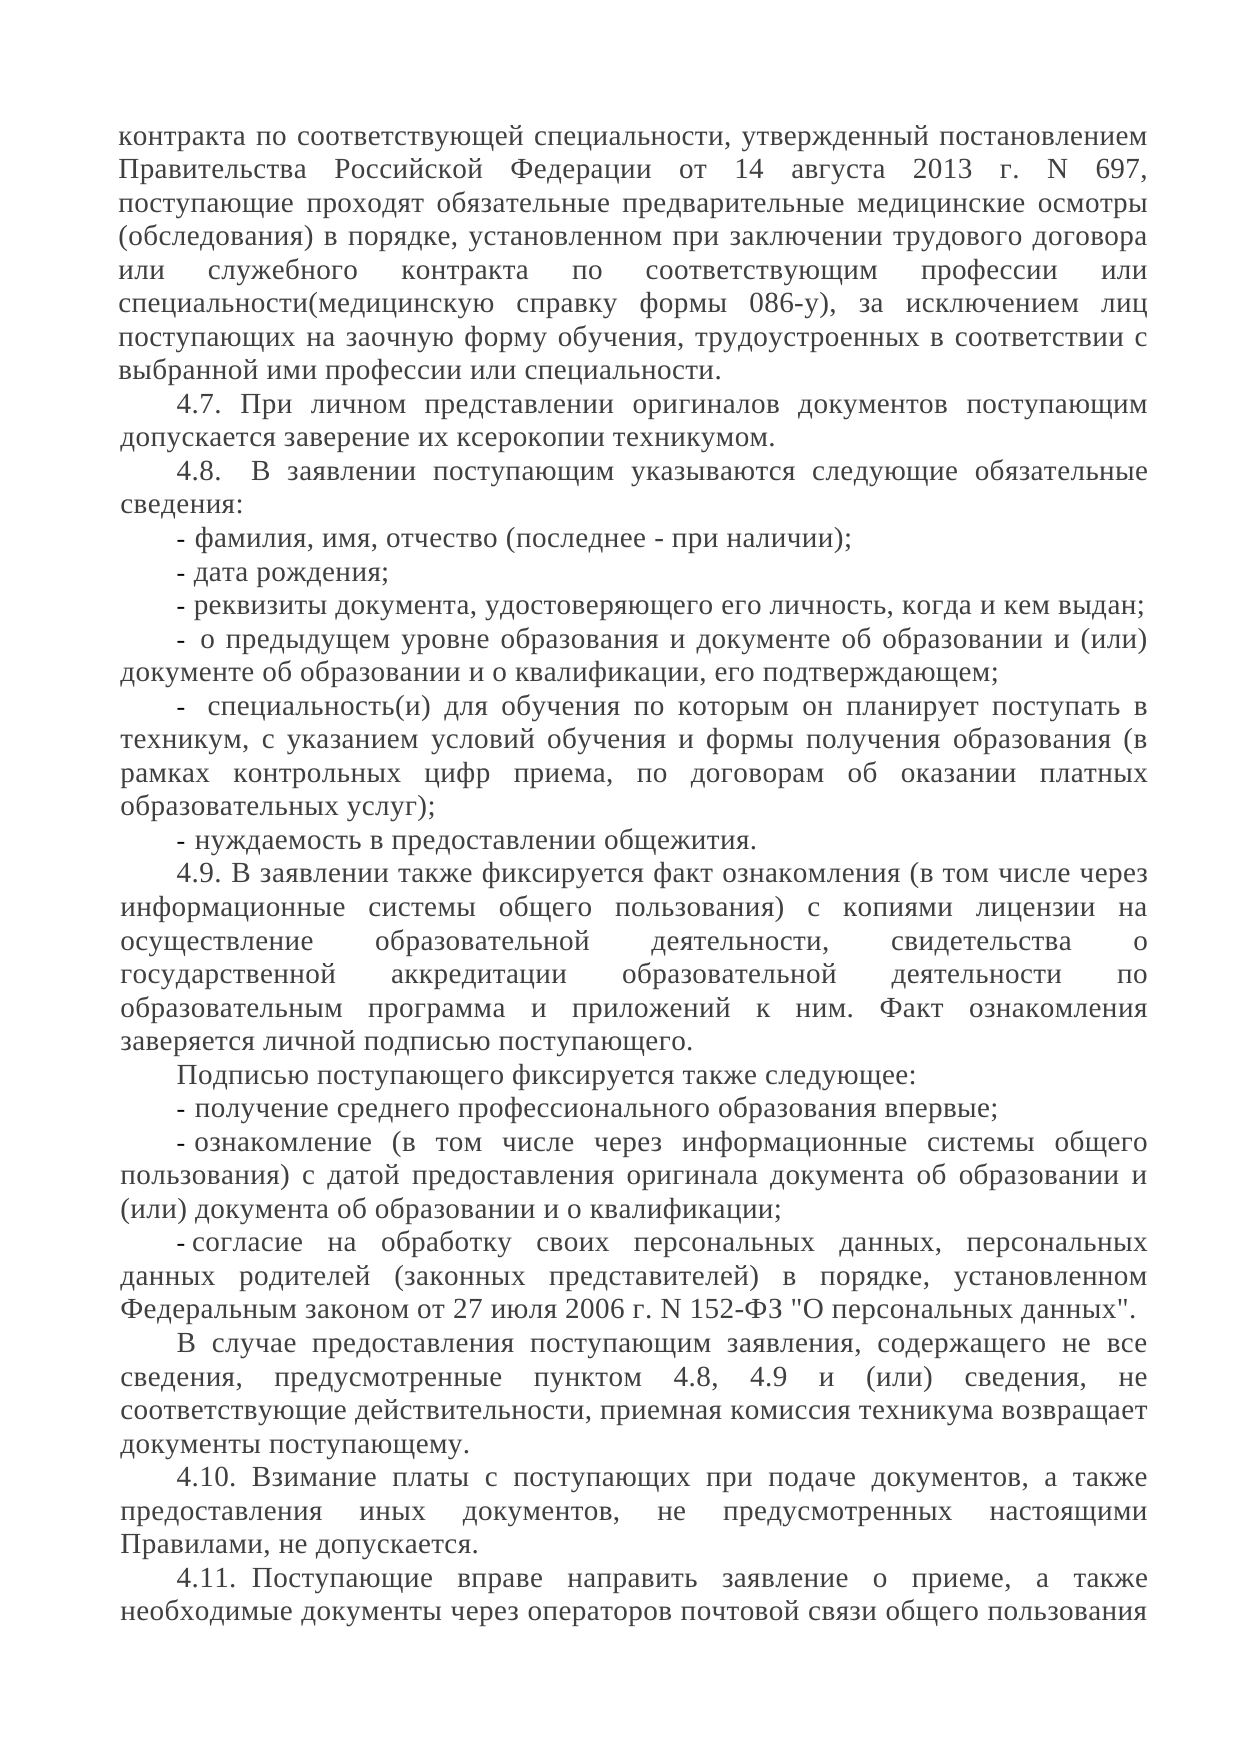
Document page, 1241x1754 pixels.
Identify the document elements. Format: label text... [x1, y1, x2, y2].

list Взимание платы с поступающих при подаче документов, а также предоставления иных документов, не предусмотренных настоящими Правилами, не допускается. [120, 1460, 1149, 1560]
list реквизиты документа, удостоверяющего его личность, когда и кем выдан; [120, 588, 1152, 621]
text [118, 118, 1149, 386]
list получение среднего профессионального образования впервые; [120, 1091, 1152, 1124]
list о предыдущем уровне образования и документе об образовании и (или) документе об образовании и о квалификации, его подтверждающем; [120, 621, 1149, 688]
list дата рождения; [120, 554, 1152, 588]
text Подписью поступающего фиксируется также следующее: [120, 1057, 1152, 1091]
list При личном представлении оригиналов документов поступающим допускается заверение их ксерокопии техникумом. [120, 386, 1149, 453]
list ознакомление (в том числе через информационные системы общего пользования) с датой предоставления оригинала документа об образовании и (или) документа об образовании и о квалификации; [120, 1124, 1149, 1225]
list В заявлении также фиксируется факт ознакомления (в том числе через информационные системы общего пользования) с копиями лицензии на осуществление образовательной деятельности, свидетельства о государственной аккредитации образовательной деятельности по образовательным программа и приложений к ним. Факт ознакомления заверяется личной подписью поступающего. [120, 856, 1149, 1057]
list фамилия, имя, отчество (последнее - при наличии); [120, 521, 1152, 554]
list В заявлении поступающим указываются следующие обязательные сведения: [120, 453, 1149, 521]
list специальность(и) для обучения по которым он планирует поступать в техникум, с указанием условий обучения и формы получения образования (в рамках контрольных цифр приема, по договорам об оказании платных образовательных услуг); [120, 688, 1149, 822]
list нуждаемость в предоставлении общежития. [120, 822, 1152, 856]
list согласие на обработку своих персональных данных, персональных данных родителей (законных представителей) в порядке, установленном Федеральным законом от 27 июля 2006 г. N 152-ФЗ "О персональных данных". [120, 1225, 1149, 1326]
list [120, 1560, 1149, 1627]
text В случае предоставления поступающим заявления, содержащего не все сведения, предусмотренные пунктом 4.8, 4.9 и (или) сведения, не соответствующие действительности, приемная комиссия техникума возвращает документы поступающему. [120, 1326, 1149, 1460]
